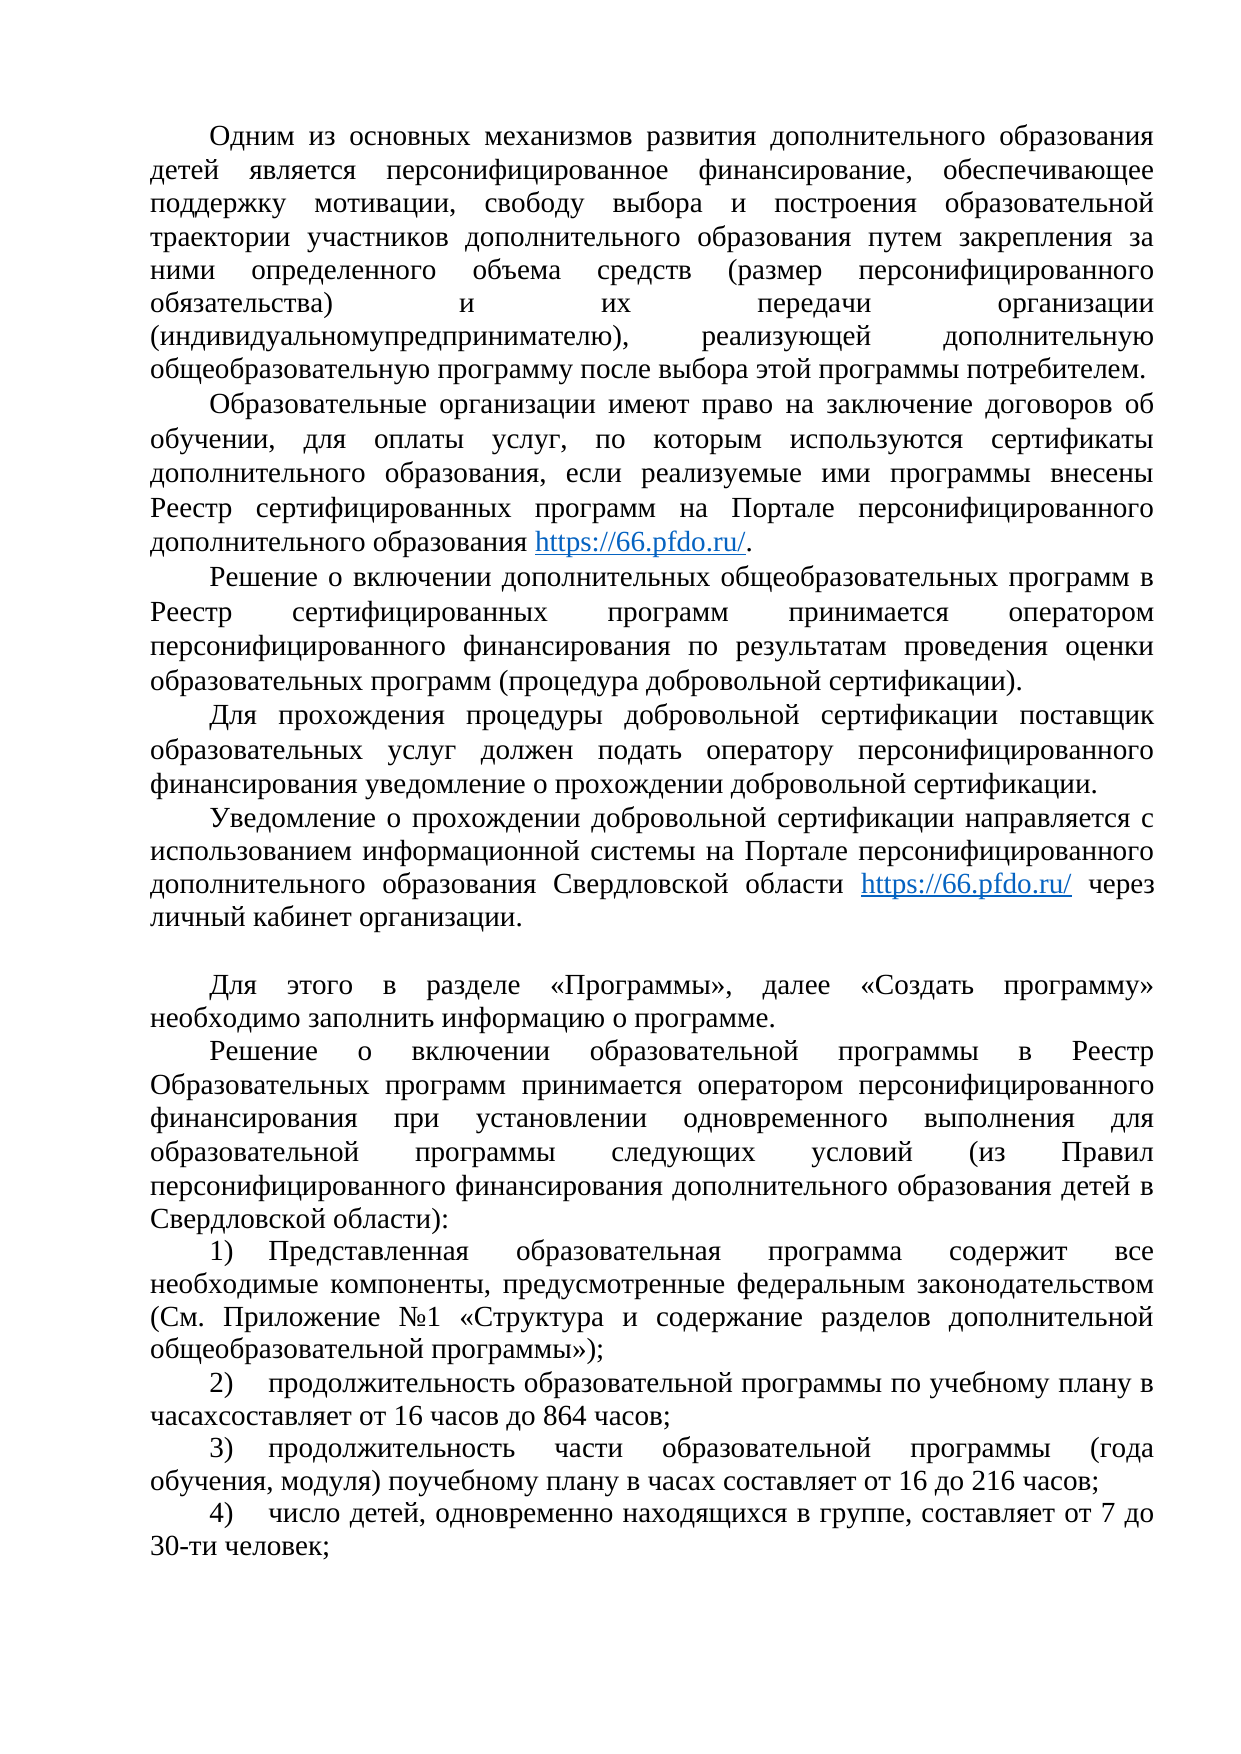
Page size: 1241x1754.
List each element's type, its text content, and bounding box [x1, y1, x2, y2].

text Одним из основных механизмов развития дополнительного образования детей является персонифицированное финансирование, обеспечивающее поддержку мотивации, свободу выбора и построения образовательной траектории участников дополнительного образования путем закрепления за ними определенного объема средств (размер персонифицированного обязательства) и их передачи организации (индивидуальномупредпринимателю), реализующей дополнительную общеобразовательную программу после выбора этой программы потребителем. [150, 119, 1155, 385]
text Решение о включении дополнительных общеобразовательных программ в Реестр сертифицированных программ принимается оператором персонифицированного финансирования по результатам проведения оценки образовательных программ (процедура добровольной сертификации). [150, 559, 1155, 696]
text Для прохождения процедуры добровольной сертификации поставщик образовательных услуг должен подать оператору персонифицированного финансирования уведомление о прохождении добровольной сертификации. [150, 697, 1155, 800]
text Для этого в разделе «Программы», далее «Создать программу» необходимо заполнить информацию о программе. [150, 968, 1155, 1033]
text Решение о включении образовательной программы в Реестр Образовательных программ принимается оператором персонифицированного финансирования при установлении одновременного выполнения для образовательной программы следующих условий (из Правил персонифицированного финансирования дополнительного образования детей в Свердловской области): [150, 1033, 1155, 1235]
list продолжительность части образовательной программы (года обучения, модуля) поучебному плану в часах составляет от 16 до 216 часов; [150, 1432, 1155, 1497]
list продолжительность образовательной программы по учебному плану в часахсоставляет от 16 часов до 864 часов; [150, 1367, 1155, 1432]
text Образовательные организации имеют право на заключение договоров об обучении, для оплаты услуг, по которым используются сертификаты дополнительного образования, если реализуемые ими программы внесены Реестр сертифицированных программ на Портале персонифицированного дополнительного образования https://66.pfdo.ru/. [150, 387, 1155, 558]
list Представленная образовательная программа содержит все необходимые компоненты, предусмотренные федеральным законодательством (См. Приложение №1 «Структура и содержание разделов дополнительной общеобразовательной программы»); [150, 1235, 1155, 1365]
list число детей, одновременно находящихся в группе, составляет от 7 до 30-ти человек; [150, 1497, 1155, 1562]
text Уведомление о прохождении добровольной сертификации направляется с использованием информационной системы на Портале персонифицированного дополнительного образования Свердловской области https://66.pfdo.ru/ через личный кабинет организации. [150, 801, 1155, 933]
